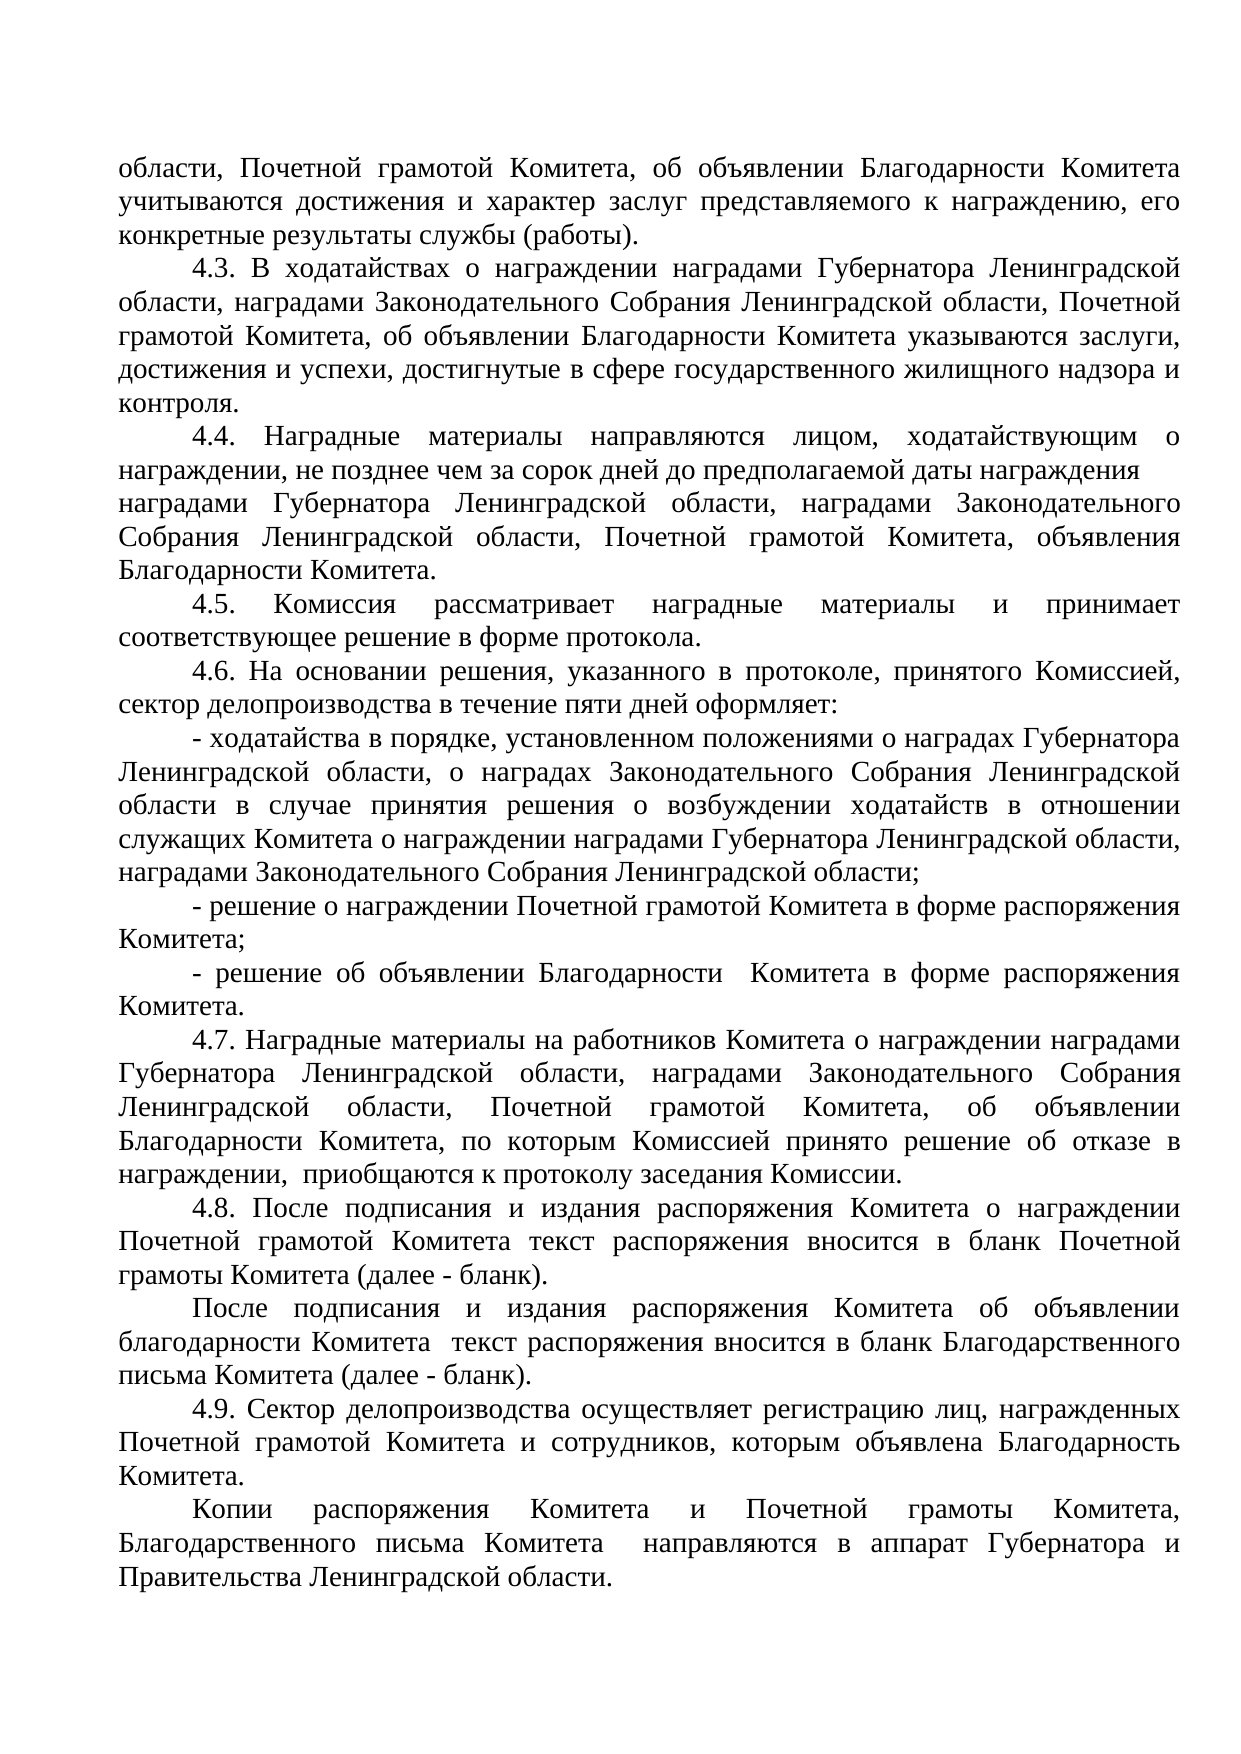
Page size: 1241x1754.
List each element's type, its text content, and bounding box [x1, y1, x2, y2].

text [118, 150, 1181, 251]
text - решение о награждении Почетной грамотой Комитета в форме распоряжения Комитета; [118, 888, 1181, 955]
text После подписания и издания распоряжения Комитета об объявлении благодарности Комитета текст распоряжения вносится в бланк Благодарственного письма Комитета (далее - бланк). [118, 1290, 1181, 1391]
text - решение об объявлении Благодарности Комитета в форме распоряжения Комитета. [118, 955, 1181, 1022]
text Копии распоряжения Комитета и Почетной грамоты Комитета, Благодарственного письма Комитета направляются в аппарат Губернатора и Правительства Ленинградской области. [118, 1492, 1181, 1592]
text 4.8. После подписания и издания распоряжения Комитета о награждении Почетной грамотой Комитета текст распоряжения вносится в бланк Почетной грамоты Комитета (далее - бланк). [118, 1190, 1181, 1290]
text 4.3. В ходатайствах о награждении наградами Губернатора Ленинградской области, наградами Законодательного Собрания Ленинградской области, Почетной грамотой Комитета, об объявлении Благодарности Комитета указываются заслуги, достижения и успехи, достигнутые в сфере государственного жилищного надзора и контроля. [118, 251, 1181, 418]
text 4.4. Наградные материалы направляются лицом, ходатайствующим о награждении, не позднее чем за сорок дней до предполагаемой даты награждения [118, 418, 1181, 485]
text 4.5. Комиссия рассматривает наградные материалы и принимает соответствующее решение в форме протокола. [118, 586, 1181, 653]
text наградами Губернатора Ленинградской области, наградами Законодательного Собрания Ленинградской области, Почетной грамотой Комитета, объявления Благодарности Комитета. [118, 485, 1181, 586]
text 4.7. Наградные материалы на работников Комитета о награждении наградами Губернатора Ленинградской области, наградами Законодательного Собрания Ленинградской области, Почетной грамотой Комитета, об объявлении Благодарности Комитета, по которым Комиссией принято решение об отказе в награждении, приобщаются к протоколу заседания Комиссии. [118, 1022, 1181, 1190]
text - ходатайства в порядке, установленном положениями о наградах Губернатора Ленинградской области, о наградах Законодательного Собрания Ленинградской области в случае принятия решения о возбуждении ходатайств в отношении служащих Комитета о награждении наградами Губернатора Ленинградской области, наградами Законодательного Собрания Ленинградской области; [118, 720, 1181, 888]
text 4.9. Сектор делопроизводства осуществляет регистрацию лиц, награжденных Почетной грамотой Комитета и сотрудников, которым объявлена Благодарность Комитета. [118, 1391, 1181, 1492]
text 4.6. На основании решения, указанного в протоколе, принятого Комиссией, сектор делопроизводства в течение пяти дней оформляет: [118, 653, 1181, 720]
